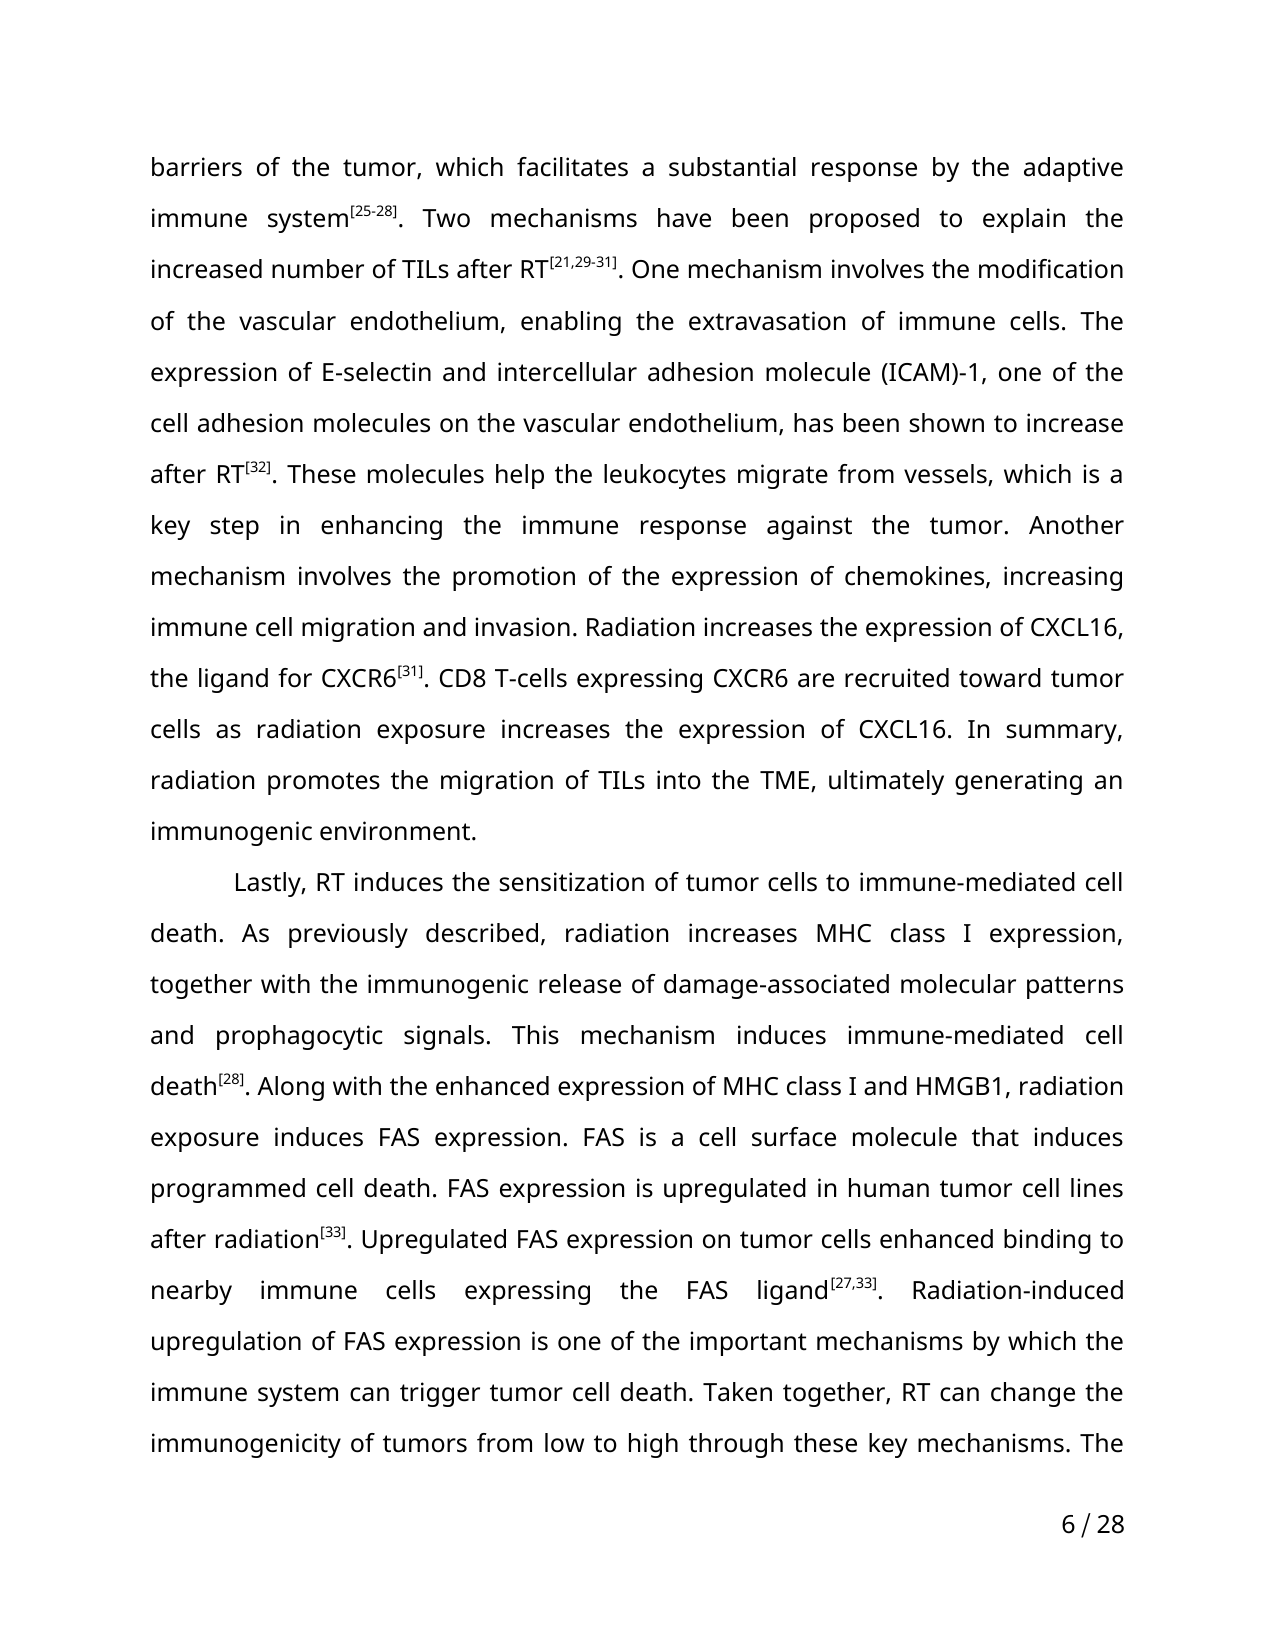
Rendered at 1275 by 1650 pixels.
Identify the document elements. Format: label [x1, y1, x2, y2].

text [150, 150, 1125, 848]
text [150, 864, 1125, 1460]
